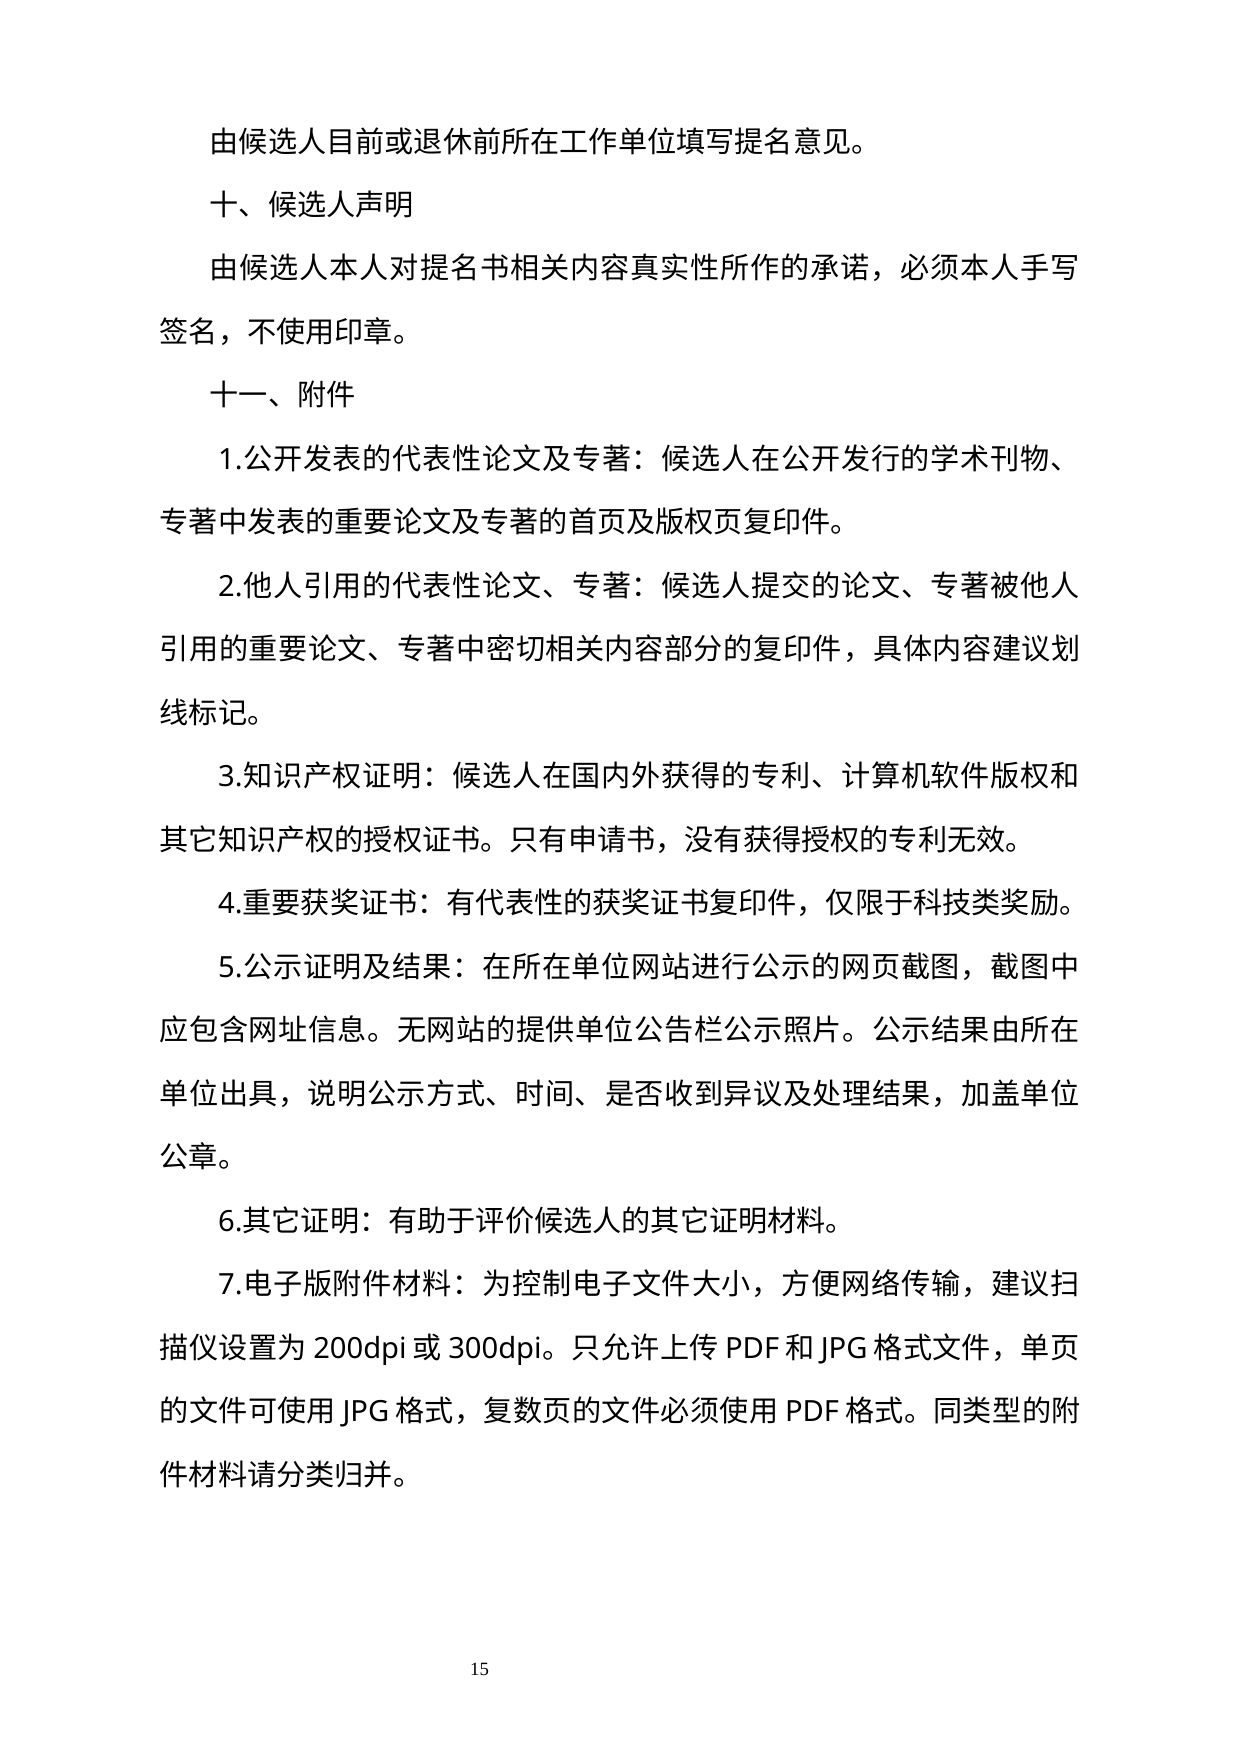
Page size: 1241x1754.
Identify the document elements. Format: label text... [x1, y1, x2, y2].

text 5.公示证明及结果：在所在单位网站进行公示的网页截图，截图中应包含网址信息。无网站的提供单位公告栏公示照片。公示结果由所在单位出具，说明公示方式、时间、是否收到异议及处理结果，加盖单位公章。 [159, 943, 1081, 1176]
text 十一、附件 [159, 372, 1081, 414]
text 十、候选人声明 [159, 182, 1081, 224]
text 6.其它证明：有助于评价候选人的其它证明材料。 [159, 1197, 1081, 1239]
text 2.他人引用的代表性论文、专著：候选人提交的论文、专著被他人引用的重要论文、专著中密切相关内容部分的复印件，具体内容建议划线标记。 [159, 562, 1081, 732]
text 由候选人本人对提名书相关内容真实性所作的承诺，必须本人手写签名，不使用印章。 [159, 245, 1081, 351]
text 4.重要获奖证书：有代表性的获奖证书复印件，仅限于科技类奖励。 [159, 880, 1081, 922]
text 1.公开发表的代表性论文及专著：候选人在公开发行的学术刊物、专著中发表的重要论文及专著的首页及版权页复印件。 [159, 435, 1081, 541]
text 7.电子版附件材料：为控制电子文件大小，方便网络传输，建议扫描仪设置为200dpi或300dpi。只允许上传PDF和JPG格式文件，单页的文件可使用JPG格式，复数页的文件必须使用PDF格式。同类型的附件材料请分类归并。 [159, 1261, 1081, 1493]
text 3.知识产权证明：候选人在国内外获得的专利、计算机软件版权和其它知识产权的授权证书。只有申请书，没有获得授权的专利无效。 [159, 753, 1081, 858]
text 由候选人目前或退休前所在工作单位填写提名意见。 [159, 118, 1081, 160]
